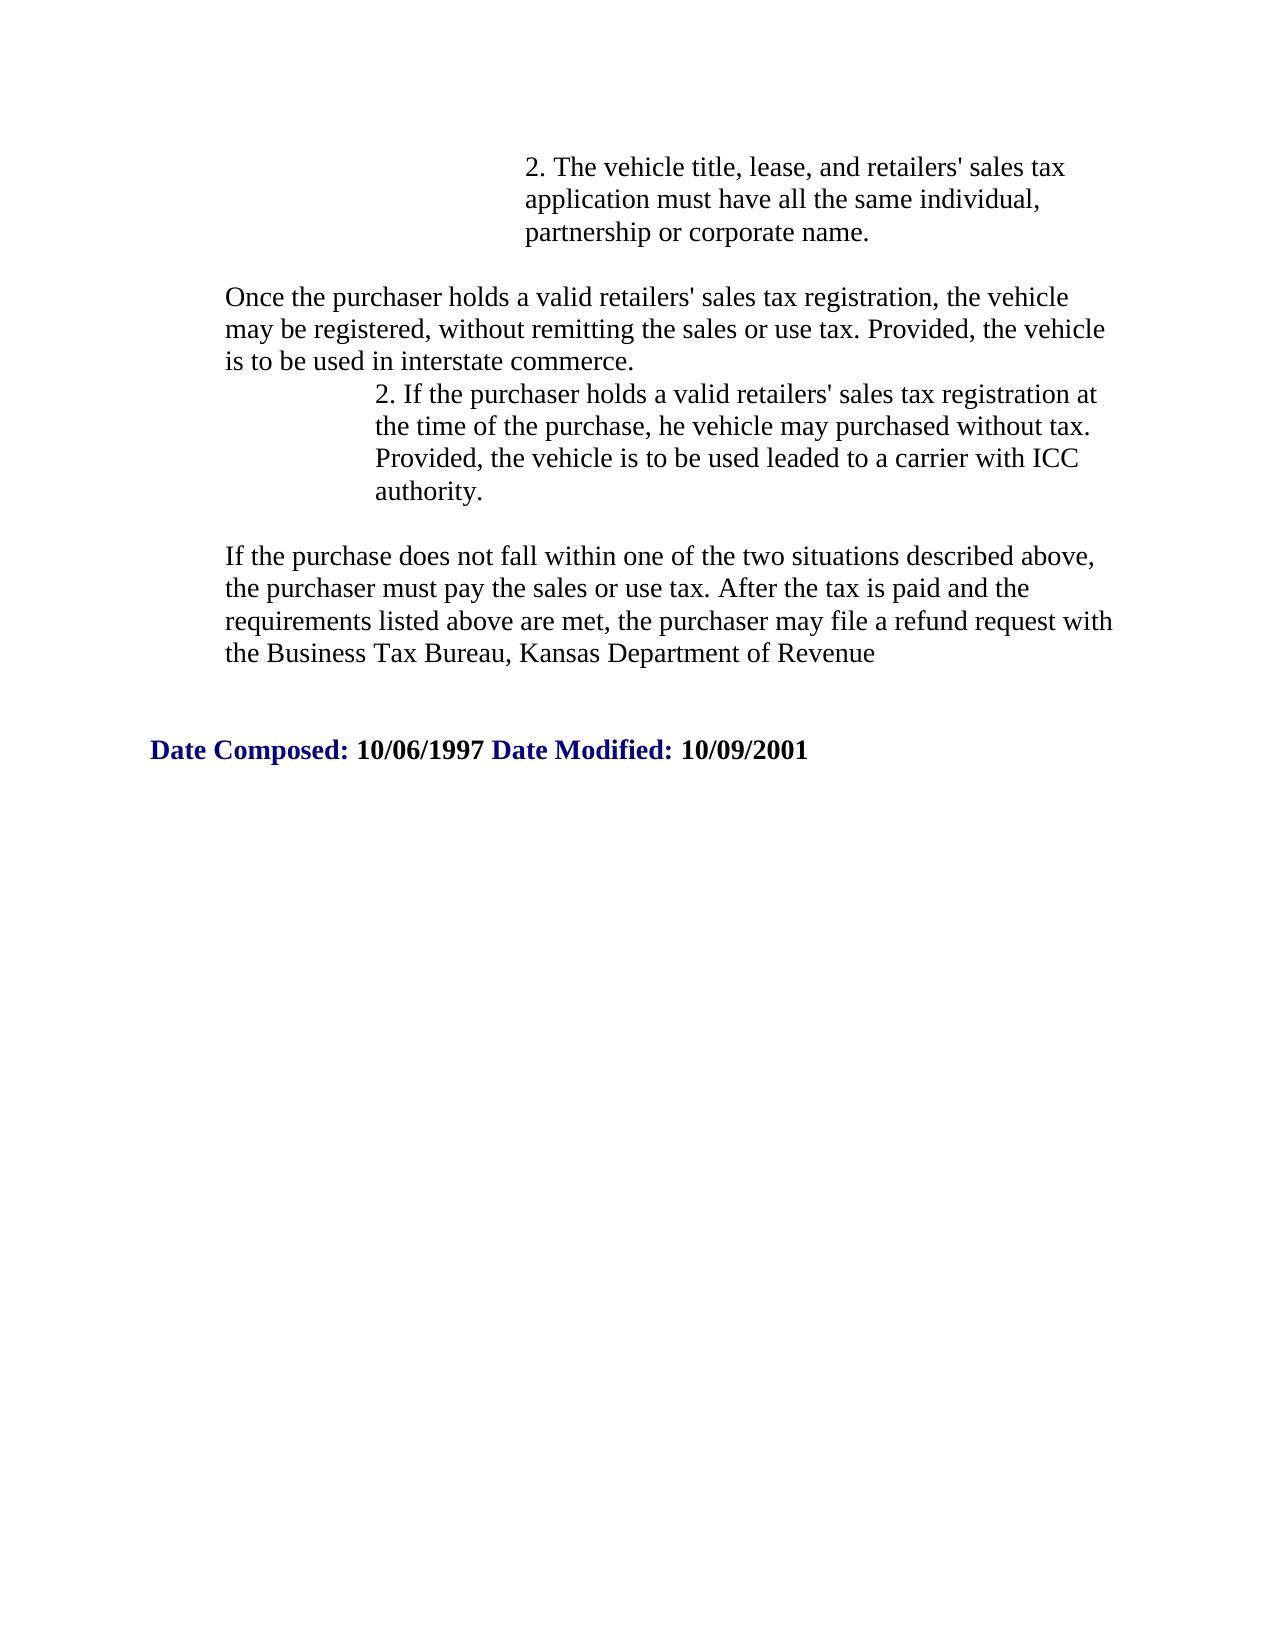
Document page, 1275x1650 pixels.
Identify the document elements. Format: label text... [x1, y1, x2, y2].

text 2. If the purchaser holds a valid retailers' sales tax registration at the time of the purchase, he vehicle may purchased without tax. Provided, the vehicle is to be used leaded to a carrier with ICC authority. [375, 377, 1125, 506]
text Date Composed: 10/06/1997 Date Modified: 10/09/2001 [150, 668, 1125, 793]
text If the purchase does not fall within one of the two situations described above, the purchaser must pay the sales or use tax. After the tax is paid and the requirements listed above are met, the purchaser may file a refund request with the Business Tax Bureau, Kansas Department of Revenue [225, 506, 1125, 668]
text Once the purchaser holds a valid retailers' sales tax registration, the vehicle may be registered, without remitting the sales or use tax. Provided, the vehicle is to be used in interstate commerce. [225, 247, 1125, 377]
text 2. The vehicle title, lease, and retailers' sales tax application must have all the same individual, partnership or corporate name. [525, 150, 1125, 247]
